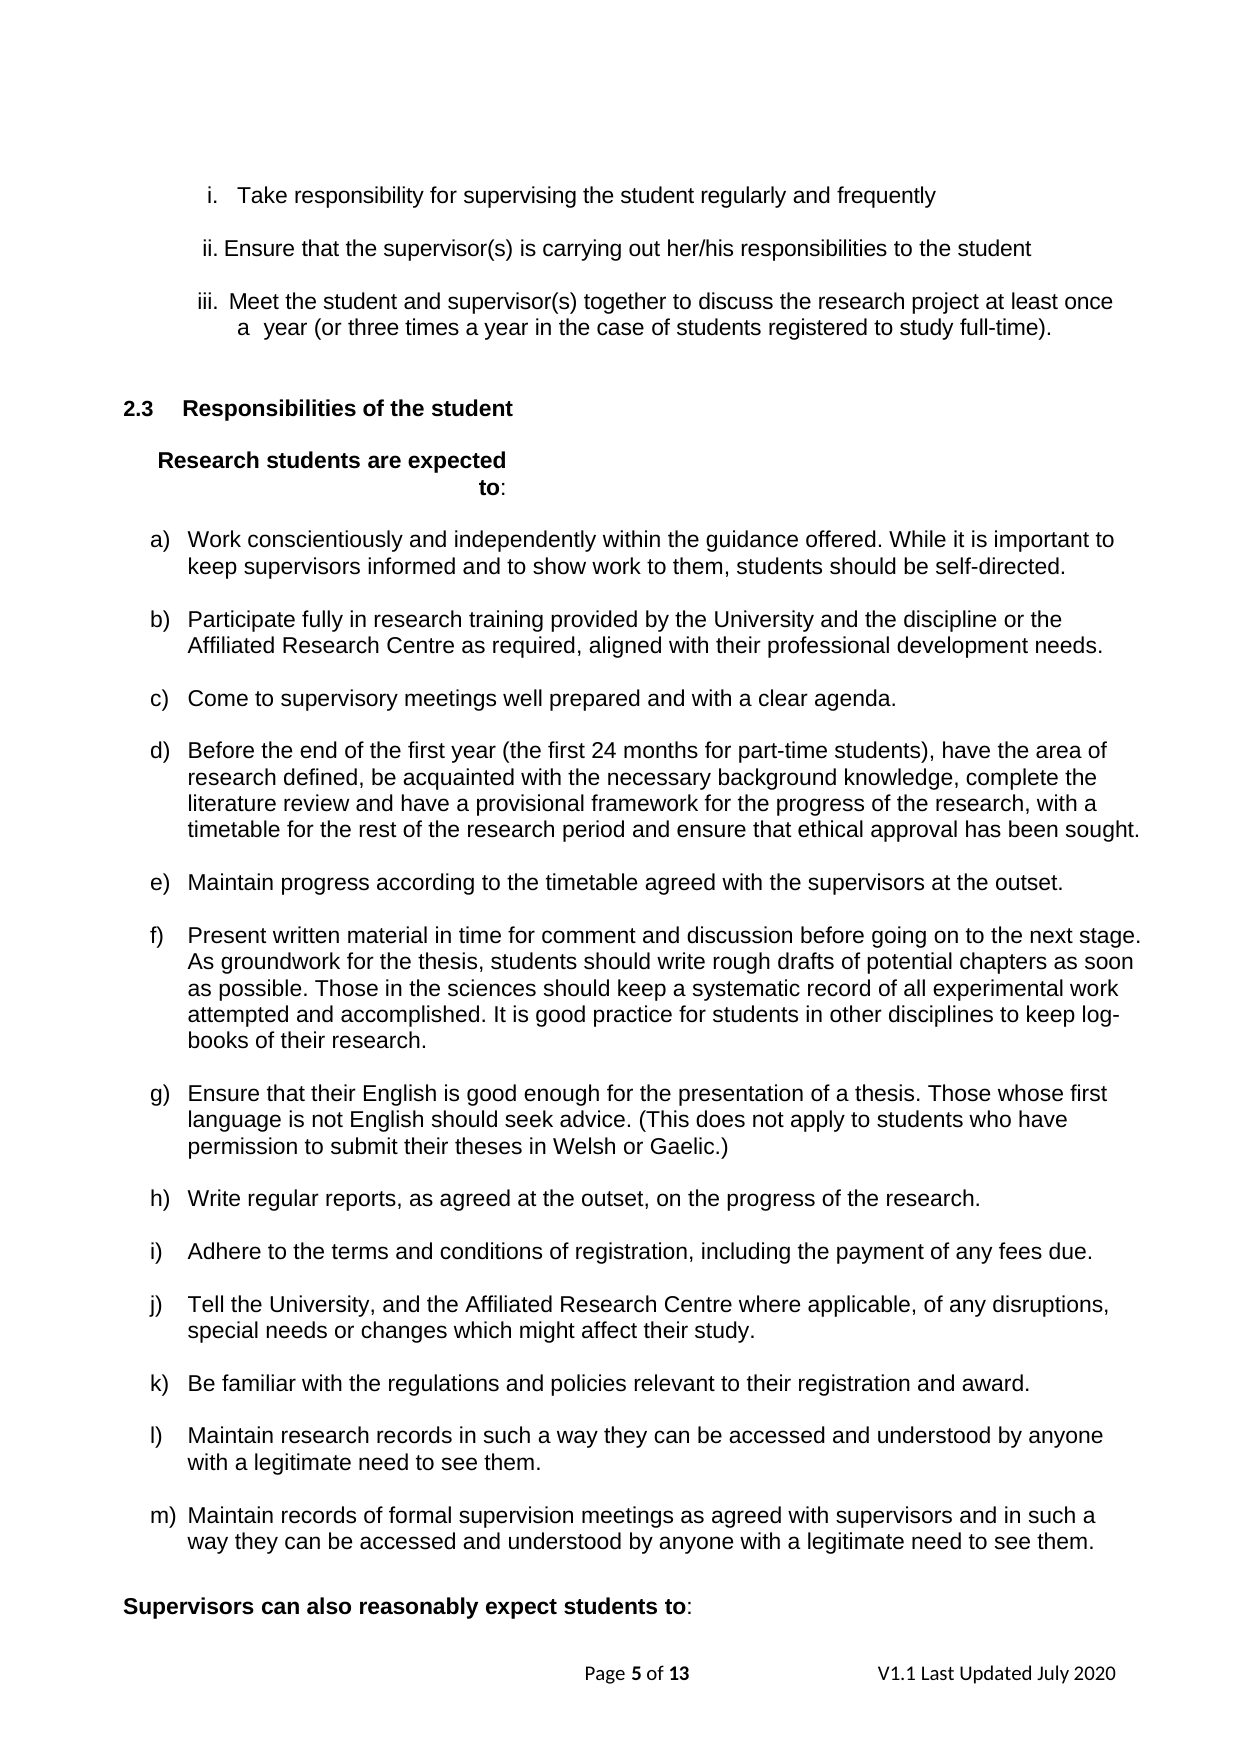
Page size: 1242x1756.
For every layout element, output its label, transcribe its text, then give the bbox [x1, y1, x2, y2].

list Ensure that the supervisor(s) is carrying out her/his responsibilities to the student [218, 235, 1142, 261]
list Participate fully in research training provided by the University and the discipline or the Affiliated Research Centre as required, aligned with their professional development needs. [150, 606, 1142, 658]
list Meet the student and supervisor(s) together to discuss the research project at least once a year (or three times a year in the case of students registered to study full-time). [218, 288, 1125, 340]
list Adhere to the terms and conditions of registration, including the payment of any fees due. [150, 1238, 1142, 1264]
list Maintain progress according to the timetable agreed with the supervisors at the outset. [150, 869, 1142, 895]
list Before the end of the first year (the first 24 months for part-time students), have the area of research defined, be acquainted with the necessary background knowledge, complete the literature review and have a provisional framework for the progress of the research, with a timetable for the rest of the research period and ensure that ethical approval has been sought. [150, 737, 1142, 843]
list Maintain records of formal supervision meetings as agreed with supervisors and in such a way they can be accessed and understood by anyone with a legitimate need to see them. [150, 1502, 1142, 1554]
list Present written material in time for comment and discussion before going on to the next stage. As groundwork for the thesis, students should write rough drafts of potential chapters as soon as possible. Those in the sciences should keep a systematic record of all experimental work attempted and accomplished. It is good practice for students in other disciplines to keep log-books of their research. [150, 922, 1142, 1053]
list Tell the University, and the Affiliated Research Centre where applicable, of any disruptions, special needs or changes which might affect their study. [150, 1291, 1142, 1343]
list Come to supervisory meetings well prepared and with a clear agenda. [150, 684, 1142, 711]
list Write regular reports, as agreed at the outset, on the progress of the research. [150, 1185, 1142, 1212]
list Be familiar with the regulations and policies relevant to their registration and award. [150, 1370, 1142, 1396]
list Work conscientiously and independently within the guidance offered. While it is important to keep supervisors informed and to show work to them, students should be self-directed. [150, 526, 1142, 579]
text Research students are expected to: [123, 447, 506, 500]
list Ensure that their English is good enough for the presentation of a thesis. Those whose first language is not English should seek advice. (This does not apply to students who have permission to submit their theses in Welsh or Gaelic.) [150, 1080, 1142, 1159]
list Responsibilities of the student [123, 395, 1142, 421]
list Take responsibility for supervising the student regularly and frequently [218, 182, 1142, 208]
list Maintain research records in such a way they can be accessed and understood by anyone with a legitimate need to see them. [150, 1422, 1142, 1475]
text Supervisors can also reasonably expect students to: [123, 1593, 1142, 1619]
